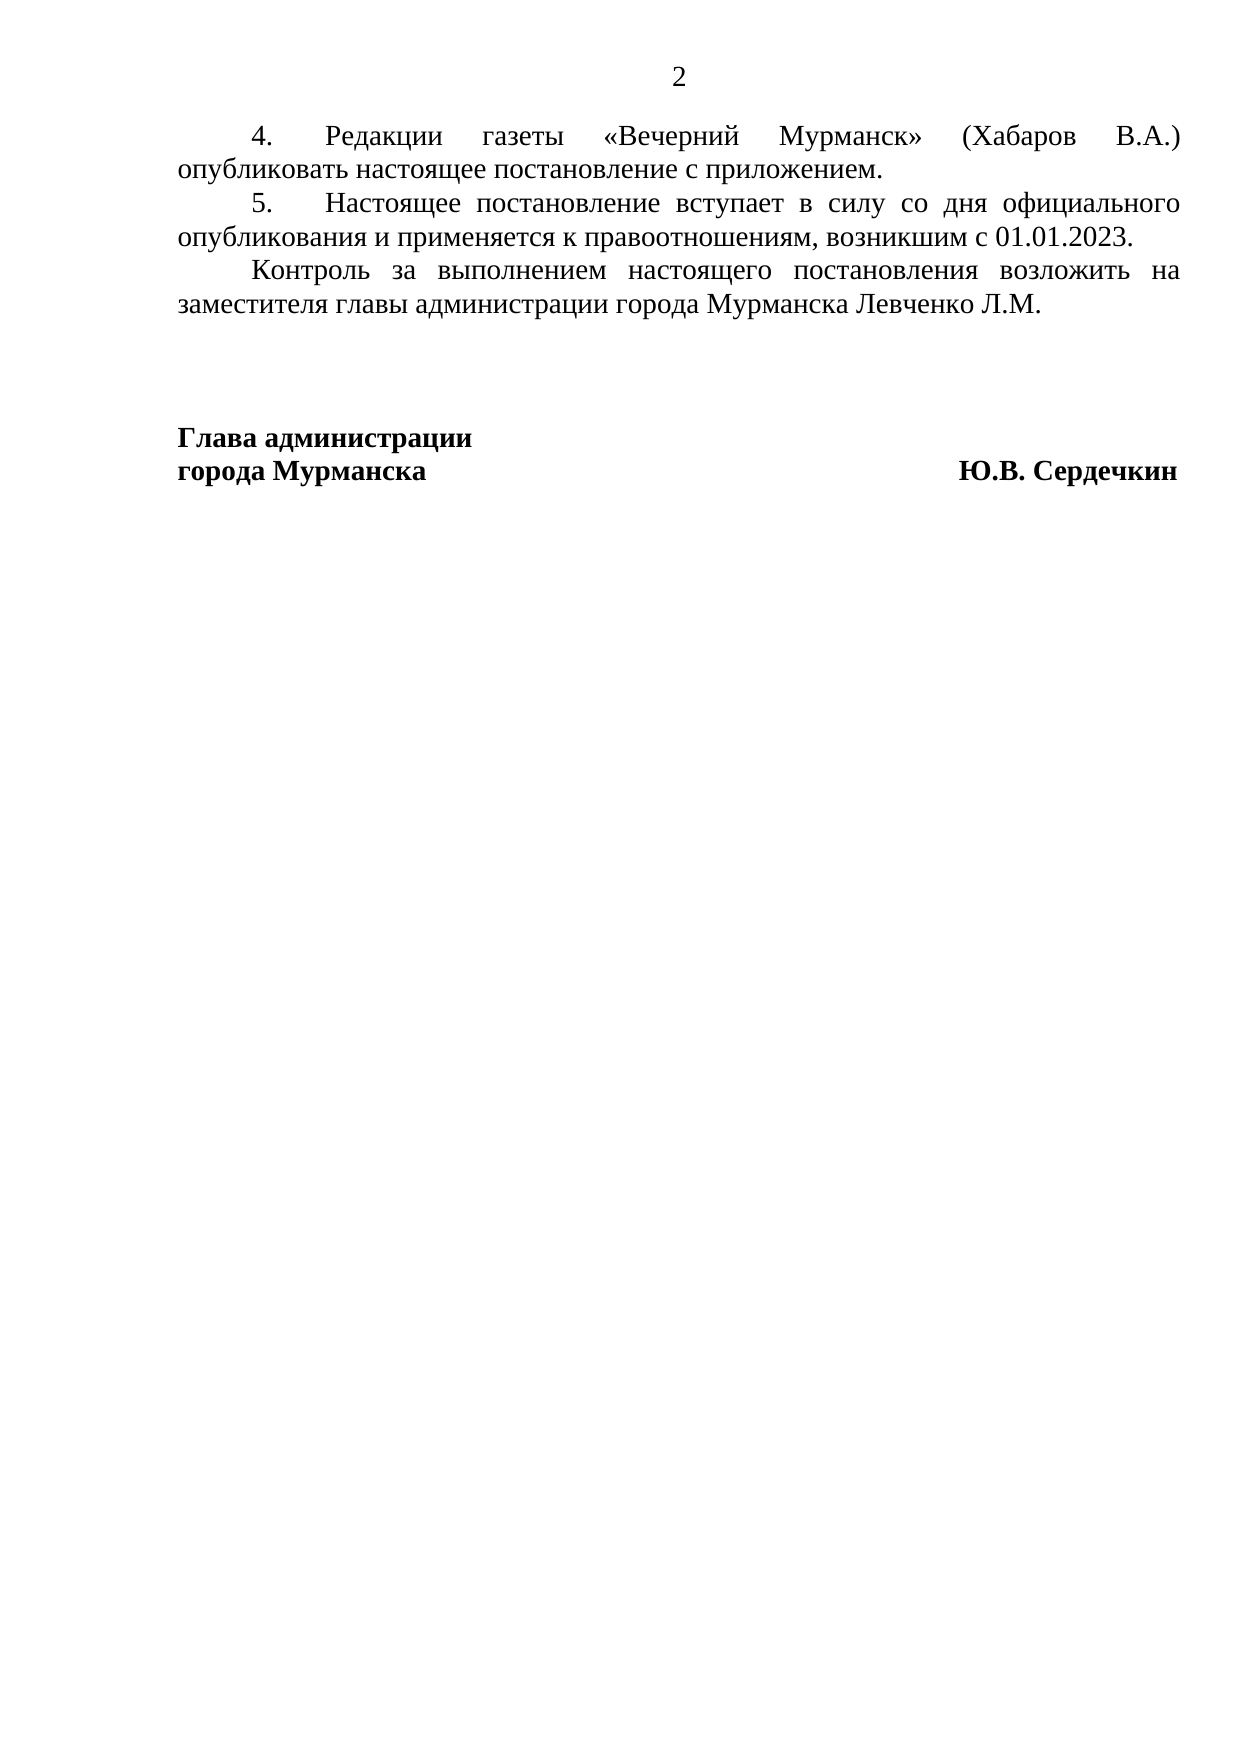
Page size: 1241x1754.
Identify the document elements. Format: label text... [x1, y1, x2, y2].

list Редакции газеты «Вечерний Мурманск» (Хабаров В.А.) опубликовать настоящее постановление с приложением. [177, 118, 1181, 185]
list Настоящее постановление вступает в силу со дня официального опубликования и применяется к правоотношениям, возникшим с 01.01.2023. [177, 185, 1181, 252]
text города Мурманска Ю.В. Сердечкин [177, 453, 1181, 487]
text Глава администрации [177, 420, 1181, 453]
text Контроль за выполнением настоящего постановления возложить на заместителя главы администрации города Мурманска Левченко Л.М. [177, 252, 1181, 319]
